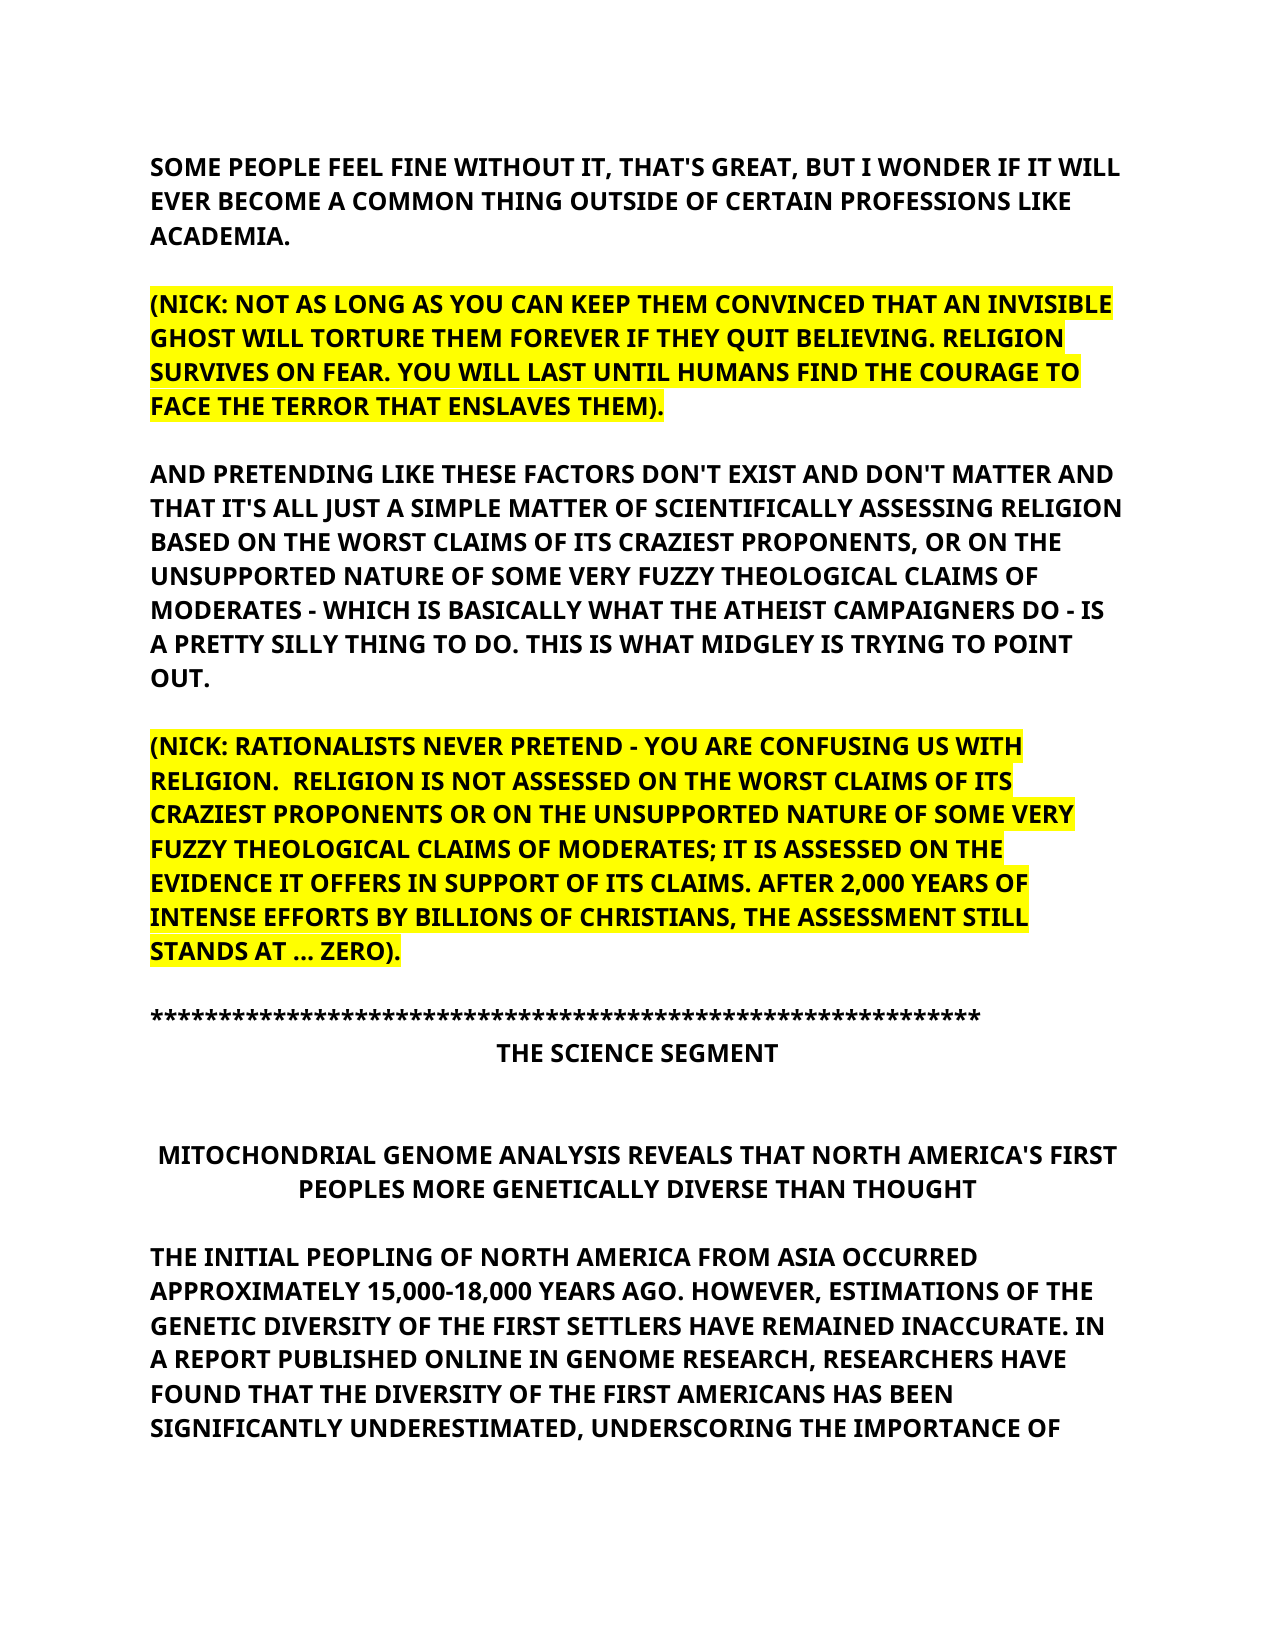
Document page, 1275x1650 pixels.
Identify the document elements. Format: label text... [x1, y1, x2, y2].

text (NICK: NOT AS LONG AS YOU CAN KEEP THEM CONVINCED THAT AN INVISIBLE GHOST WILL TORTURE THEM FOREVER IF THEY QUIT BELIEVING. RELIGION SURVIVES ON FEAR. YOU WILL LAST UNTIL HUMANS FIND THE COURAGE TO FACE THE TERROR THAT ENSLAVES THEM). [150, 286, 1125, 422]
text ************************************************************* [150, 1002, 1125, 1036]
text (NICK: RATIONALISTS NEVER PRETEND - YOU ARE CONFUSING US WITH RELIGION. RELIGION IS NOT ASSESSED ON THE WORST CLAIMS OF ITS CRAZIEST PROPONENTS OR ON THE UNSUPPORTED NATURE OF SOME VERY FUZZY THEOLOGICAL CLAIMS OF MODERATES; IT IS ASSESSED ON THE EVIDENCE IT OFFERS IN SUPPORT OF ITS CLAIMS. AFTER 2,000 YEARS OF INTENSE EFFORTS BY BILLIONS OF CHRISTIANS, THE ASSESSMENT STILL STANDS AT ... ZERO). [150, 729, 1125, 967]
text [150, 1240, 1125, 1444]
text MITOCHONDRIAL GENOME ANALYSIS REVEALS THAT NORTH AMERICA'S FIRST PEOPLES MORE GENETICALLY DIVERSE THAN THOUGHT [150, 1138, 1125, 1206]
text AND PRETENDING LIKE THESE FACTORS DON'T EXIST AND DON'T MATTER AND THAT IT'S ALL JUST A SIMPLE MATTER OF SCIENTIFICALLY ASSESSING RELIGION BASED ON THE WORST CLAIMS OF ITS CRAZIEST PROPONENTS, OR ON THE UNSUPPORTED NATURE OF SOME VERY FUZZY THEOLOGICAL CLAIMS OF MODERATES - WHICH IS BASICALLY WHAT THE ATHEIST CAMPAIGNERS DO - IS A PRETTY SILLY THING TO DO. THIS IS WHAT MIDGLEY IS TRYING TO POINT OUT. [150, 457, 1125, 695]
text SOME PEOPLE FEEL FINE WITHOUT IT, THAT'S GREAT, BUT I WONDER IF IT WILL EVER BECOME A COMMON THING OUTSIDE OF CERTAIN PROFESSIONS LIKE ACADEMIA. [150, 150, 1125, 252]
text THE SCIENCE SEGMENT [150, 1036, 1125, 1070]
